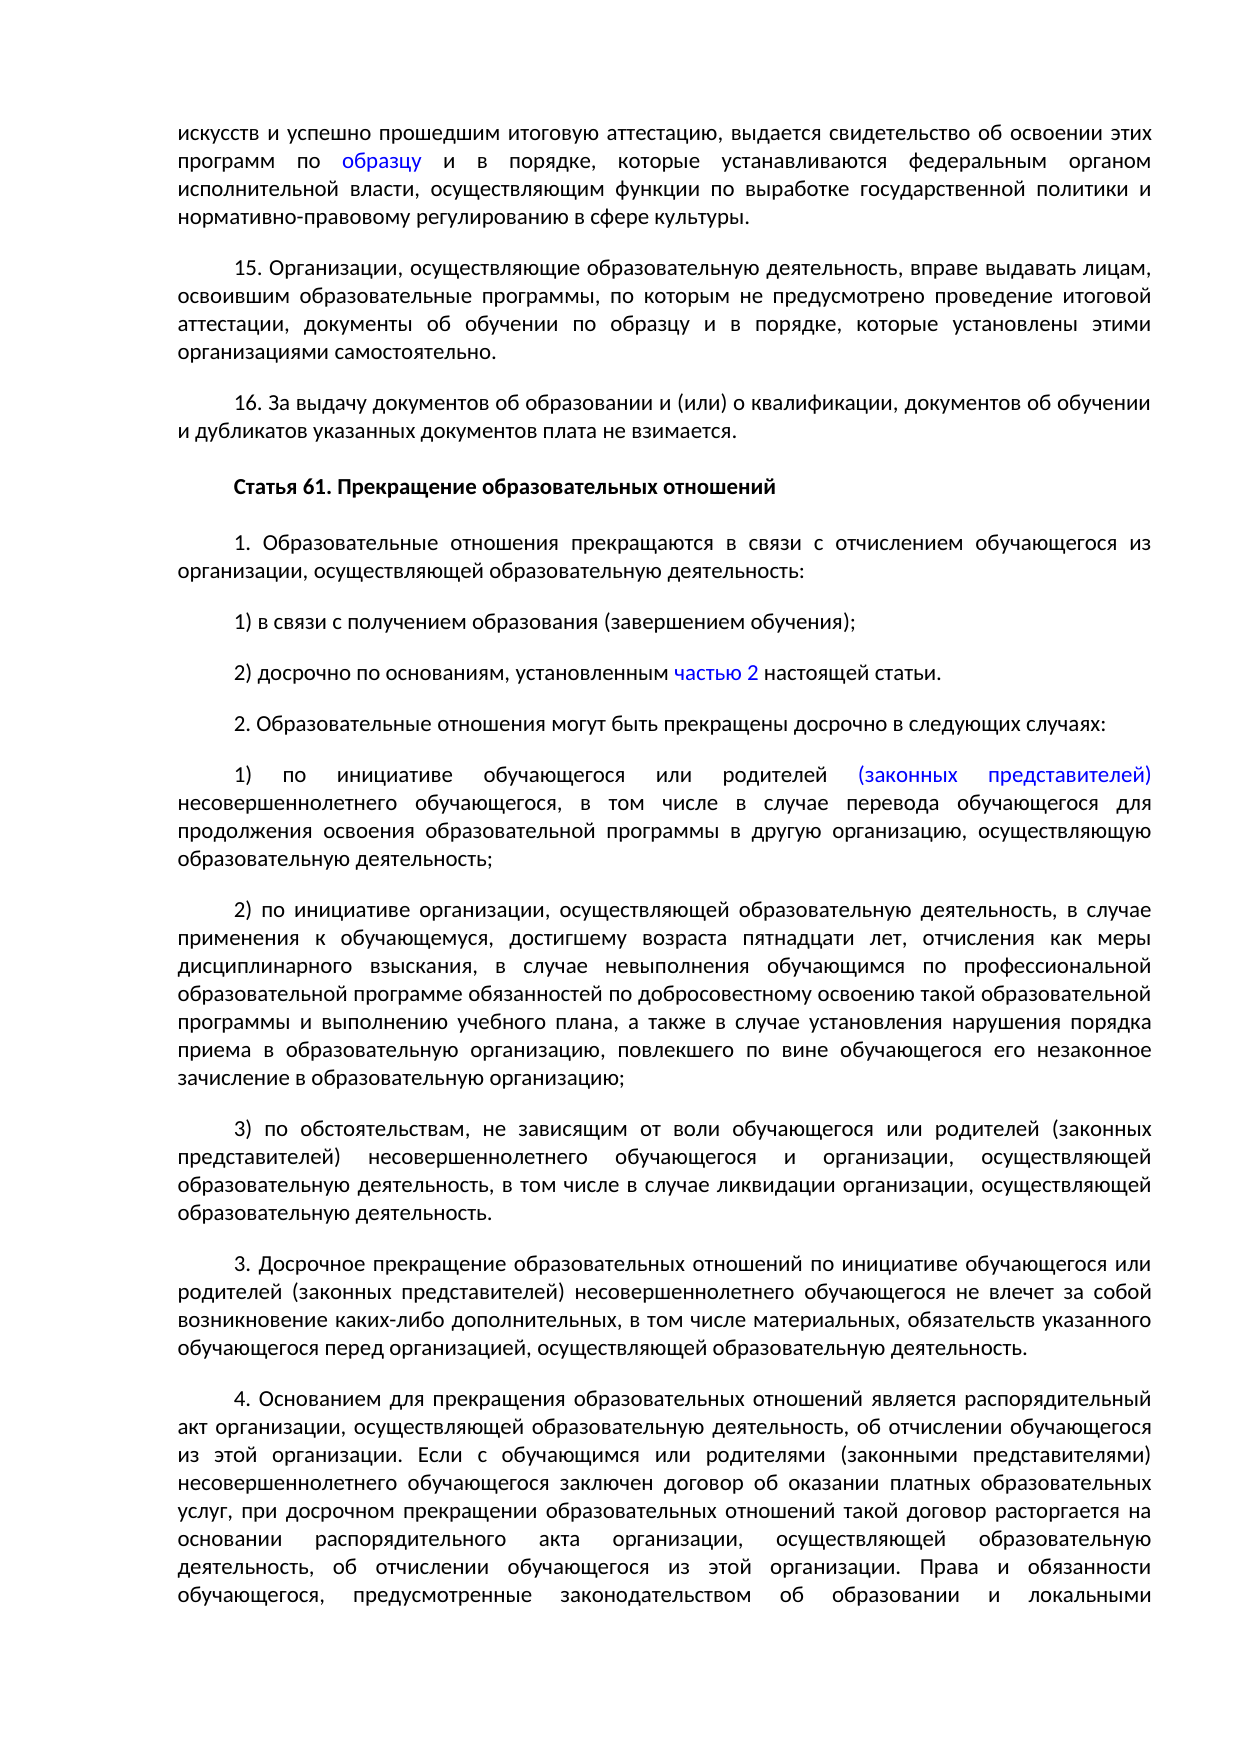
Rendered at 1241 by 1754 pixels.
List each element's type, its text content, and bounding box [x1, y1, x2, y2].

text 2. Образовательные отношения могут быть прекращены досрочно в следующих случаях: [177, 709, 1152, 737]
text 1. Образовательные отношения прекращаются в связи с отчислением обучающегося из организации, осуществляющей образовательную деятельность: [177, 528, 1152, 584]
title Статья 61. Прекращение образовательных отношений [177, 472, 1152, 500]
text 1) в связи с получением образования (завершением обучения); [177, 607, 1152, 635]
text 3. Досрочное прекращение образовательных отношений по инициативе обучающегося или родителей (законных представителей) несовершеннолетнего обучающегося не влечет за собой возникновение каких-либо дополнительных, в том числе материальных, обязательств указанного обучающегося перед организацией, осуществляющей образовательную деятельность. [177, 1249, 1152, 1361]
text 2) по инициативе организации, осуществляющей образовательную деятельность, в случае применения к обучающемуся, достигшему возраста пятнадцати лет, отчисления как меры дисциплинарного взыскания, в случае невыполнения обучающимся по профессиональной образовательной программе обязанностей по добросовестному освоению такой образовательной программы и выполнению учебного плана, а также в случае установления нарушения порядка приема в образовательную организацию, повлекшего по вине обучающегося его незаконное зачисление в образовательную организацию; [177, 895, 1152, 1091]
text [177, 118, 1152, 230]
text 15. Организации, осуществляющие образовательную деятельность, вправе выдавать лицам, освоившим образовательные программы, по которым не предусмотрено проведение итоговой аттестации, документы об обучении по образцу и в порядке, которые установлены этими организациями самостоятельно. [177, 253, 1152, 365]
text 2) досрочно по основаниям, установленным частью 2 настоящей статьи. [177, 658, 1152, 686]
text 3) по обстоятельствам, не зависящим от воли обучающегося или родителей (законных представителей) несовершеннолетнего обучающегося и организации, осуществляющей образовательную деятельность, в том числе в случае ликвидации организации, осуществляющей образовательную деятельность. [177, 1114, 1152, 1226]
text 1) по инициативе обучающегося или родителей (законных представителей) несовершеннолетнего обучающегося, в том числе в случае перевода обучающегося для продолжения освоения образовательной программы в другую организацию, осуществляющую образовательную деятельность; [177, 760, 1152, 872]
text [177, 1384, 1152, 1608]
text 16. За выдачу документов об образовании и (или) о квалификации, документов об обучении и дубликатов указанных документов плата не взимается. [177, 388, 1152, 444]
